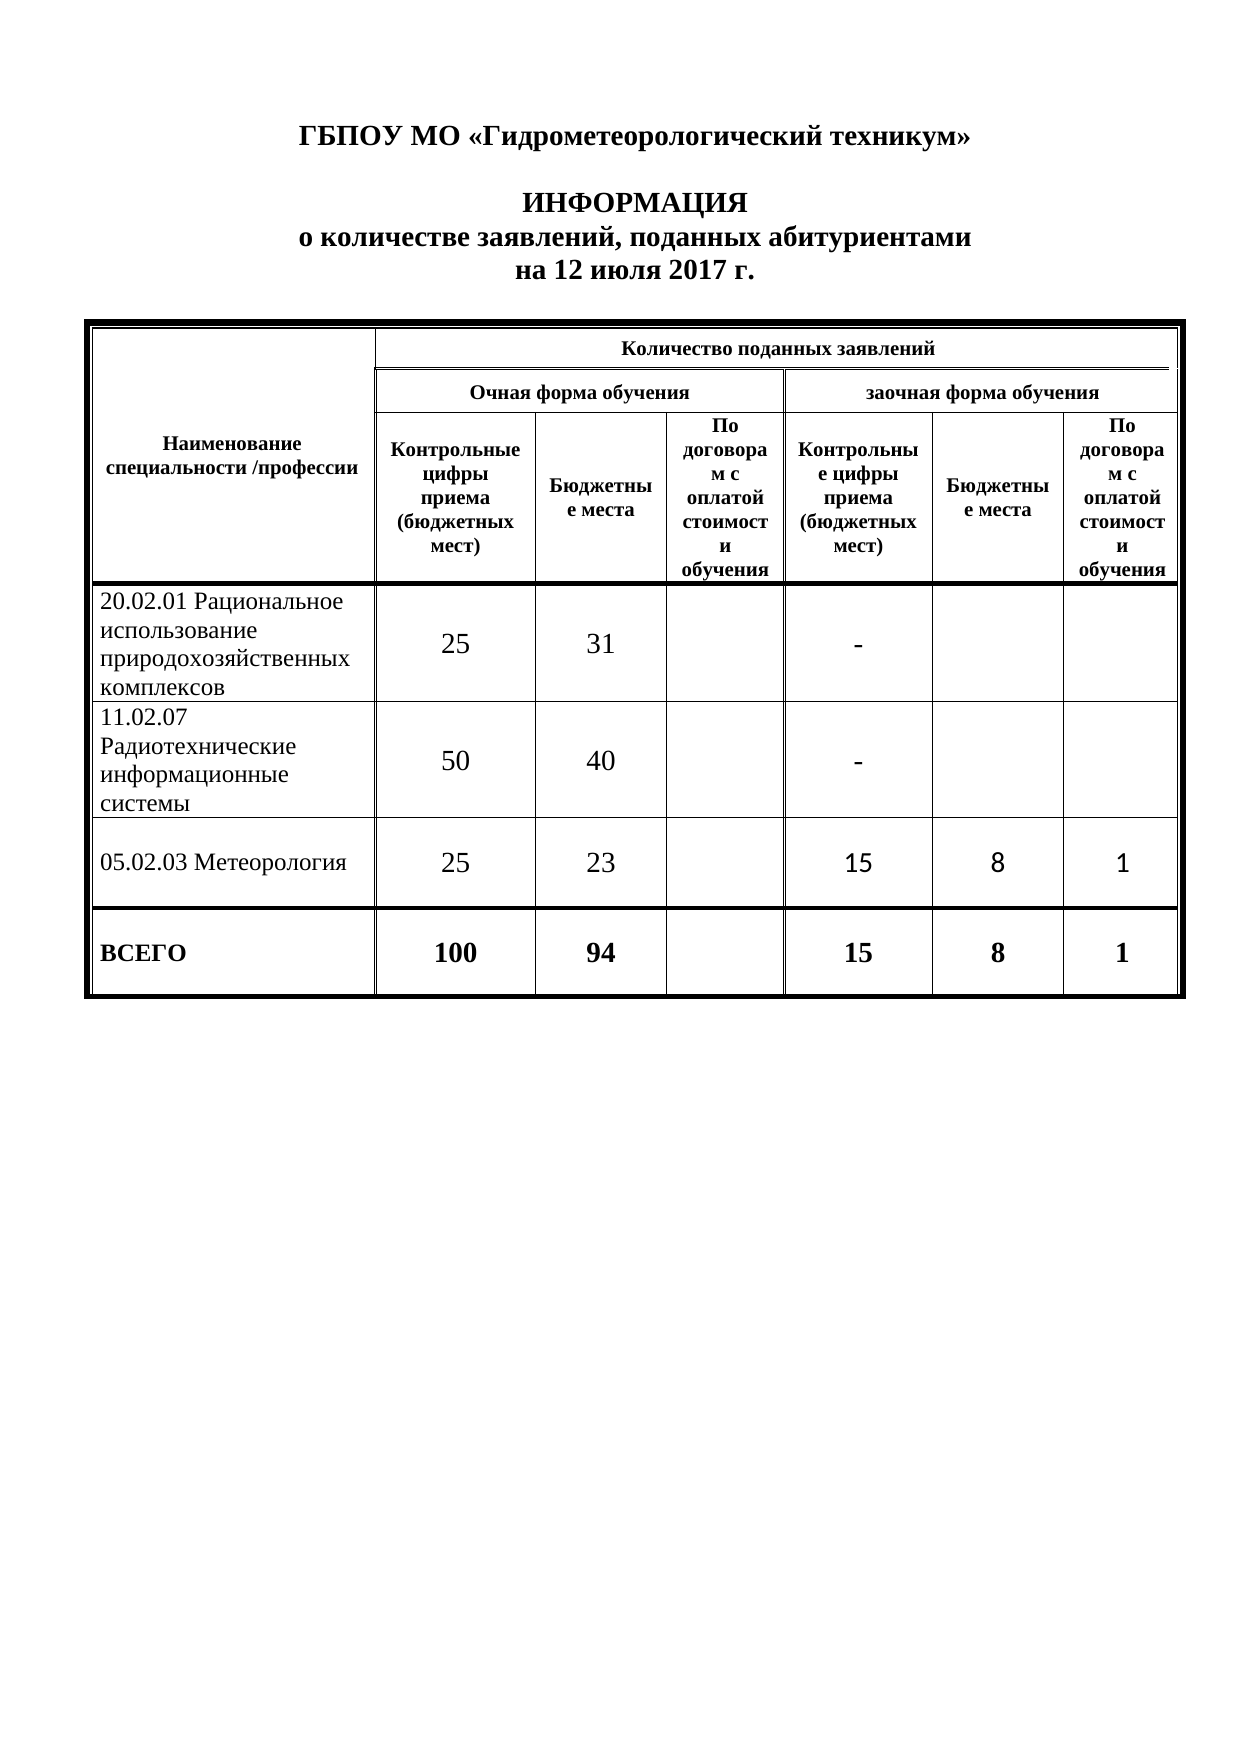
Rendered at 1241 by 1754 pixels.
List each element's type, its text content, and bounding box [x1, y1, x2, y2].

table_cell - [786, 586, 932, 701]
table_cell 31 [536, 586, 666, 701]
table_cell [1064, 702, 1177, 817]
text о количестве заявлений, поданных абитуриентами [89, 219, 1181, 252]
table_cell [667, 818, 783, 906]
table_cell 94 [536, 910, 666, 994]
table_cell 1 [1064, 818, 1177, 906]
table_cell 15 [786, 818, 932, 906]
table_cell заочная форма обучения [784, 367, 1180, 412]
table_cell 25 [377, 818, 535, 906]
table_cell [933, 702, 1063, 817]
table_cell - [786, 702, 932, 817]
table_cell По договорам с оплатой стоимости обучения [1064, 413, 1177, 581]
table_cell [1064, 586, 1177, 701]
table_cell 50 [377, 702, 535, 817]
table_cell 40 [536, 702, 666, 817]
table_cell Контрольные цифры приема (бюджетных мест) [377, 413, 535, 581]
table_cell [933, 586, 1063, 701]
table_cell 100 [377, 910, 535, 994]
table_cell 20.02.01 Рациональное использование природохозяйственных комплексов [93, 586, 374, 701]
text ГБПОУ МО «Гидрометеорологический техникум» [89, 118, 1181, 152]
table_cell [667, 702, 783, 817]
table_cell 1 [1064, 910, 1177, 994]
table_cell [667, 910, 783, 994]
table_cell 15 [786, 910, 932, 994]
table_cell Бюджетные места [933, 413, 1063, 581]
table_cell 05.02.03 Метеорология [93, 818, 374, 906]
table_cell ВСЕГО [93, 910, 374, 994]
table_cell 8 [933, 818, 1063, 906]
table_cell 8 [933, 910, 1063, 994]
table_cell 11.02.07 Радиотехнические информационные системы [93, 702, 374, 817]
text ИНФОРМАЦИЯ [89, 185, 1181, 219]
table_header Наименование специальности /профессии [93, 329, 375, 581]
table_cell Очная форма обучения [377, 370, 783, 412]
table_header Количество поданных заявлений [376, 329, 1177, 367]
table_cell [667, 586, 783, 701]
table_cell Бюджетные места [536, 413, 666, 581]
table_cell По договорам с оплатой стоимости обучения [667, 413, 783, 581]
text на 12 июля 2017 г. [89, 252, 1181, 286]
table_cell Контрольные цифры приема (бюджетных мест) [786, 413, 932, 581]
table_cell 23 [536, 818, 666, 906]
table_cell 25 [377, 586, 535, 701]
